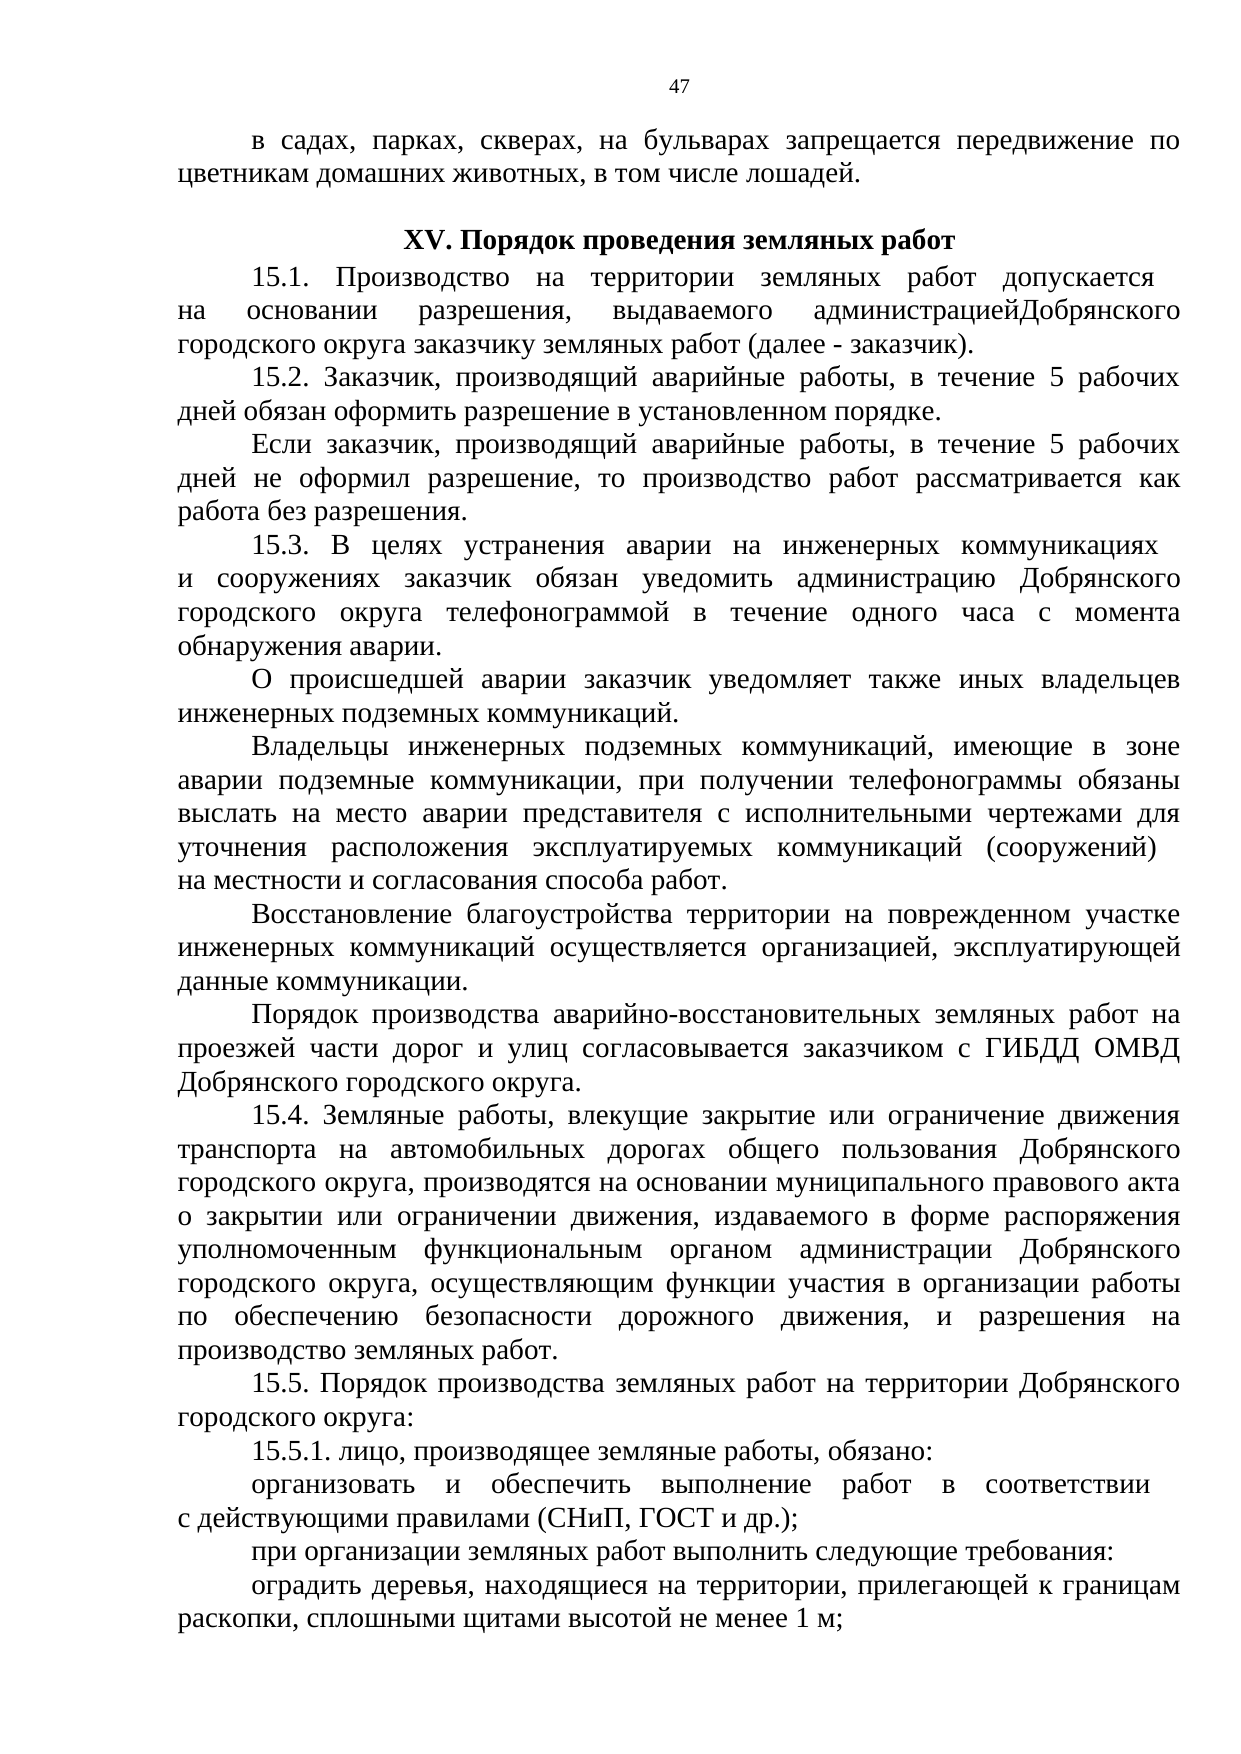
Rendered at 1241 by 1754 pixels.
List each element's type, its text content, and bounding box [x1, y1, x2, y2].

text оградить деревья, находящиеся на территории, прилегающей к границам раскопки, сплошными щитами высотой не менее 1 м; [177, 1567, 1181, 1634]
text 15.3. В целях устранения аварии на инженерных коммуникациях и сооружениях заказчик обязан уведомить администрацию Добрянского городского округа телефонограммой в течение одного часа с момента обнаружения аварии. [177, 527, 1181, 661]
text при организации земляных работ выполнить следующие требования: [177, 1533, 1181, 1567]
text 15.5. Порядок производства земляных работ на территории Добрянского городского округа: [177, 1366, 1181, 1433]
text 15.2. Заказчик, производящий аварийные работы, в течение 5 рабочих дней обязан оформить разрешение в установленном порядке. [177, 359, 1181, 426]
text организовать и обеспечить выполнение работ в соответствии с действующими правилами (СНиП, ГОСТ и др.); [177, 1466, 1181, 1533]
text в садах, парках, скверах, на бульварах запрещается передвижение по цветникам домашних животных, в том числе лошадей. [177, 122, 1181, 189]
text XV. Порядок проведения земляных работ [177, 222, 1181, 256]
text 15.1. Производство на территории земляных работ допускается на основании разрешения, выдаваемого администрациейДобрянского городского округа заказчику земляных работ (далее - заказчик). [177, 259, 1181, 359]
text Владельцы инженерных подземных коммуникаций, имеющие в зоне аварии подземные коммуникации, при получении телефонограммы обязаны выслать на место аварии представителя с исполнительными чертежами для уточнения расположения эксплуатируемых коммуникаций (сооружений) на местности и согласования способа работ. [177, 728, 1181, 896]
text 15.4. Земляные работы, влекущие закрытие или ограничение движения транспорта на автомобильных дорогах общего пользования Добрянского городского округа, производятся на основании муниципального правового акта о закрытии или ограничении движения, издаваемого в форме распоряжения уполномоченным функциональным органом администрации Добрянского городского округа, осуществляющим функции участия в организации работы по обеспечению безопасности дорожного движения, и разрешения на производство земляных работ. [177, 1097, 1181, 1366]
text 15.5.1. лицо, производящее земляные работы, обязано: [177, 1433, 1181, 1466]
text Порядок производства аварийно-восстановительных земляных работ на проезжей части дорог и улиц согласовывается заказчиком с ГИБДД ОМВД Добрянского городского округа. [177, 997, 1181, 1097]
text Восстановление благоустройства территории на поврежденном участке инженерных коммуникаций осуществляется организацией, эксплуатирующей данные коммуникации. [177, 896, 1181, 997]
text Если заказчик, производящий аварийные работы, в течение 5 рабочих дней не оформил разрешение, то производство работ рассматривается как работа без разрешения. [177, 426, 1181, 527]
text О происшедшей аварии заказчик уведомляет также иных владельцев инженерных подземных коммуникаций. [177, 661, 1181, 728]
